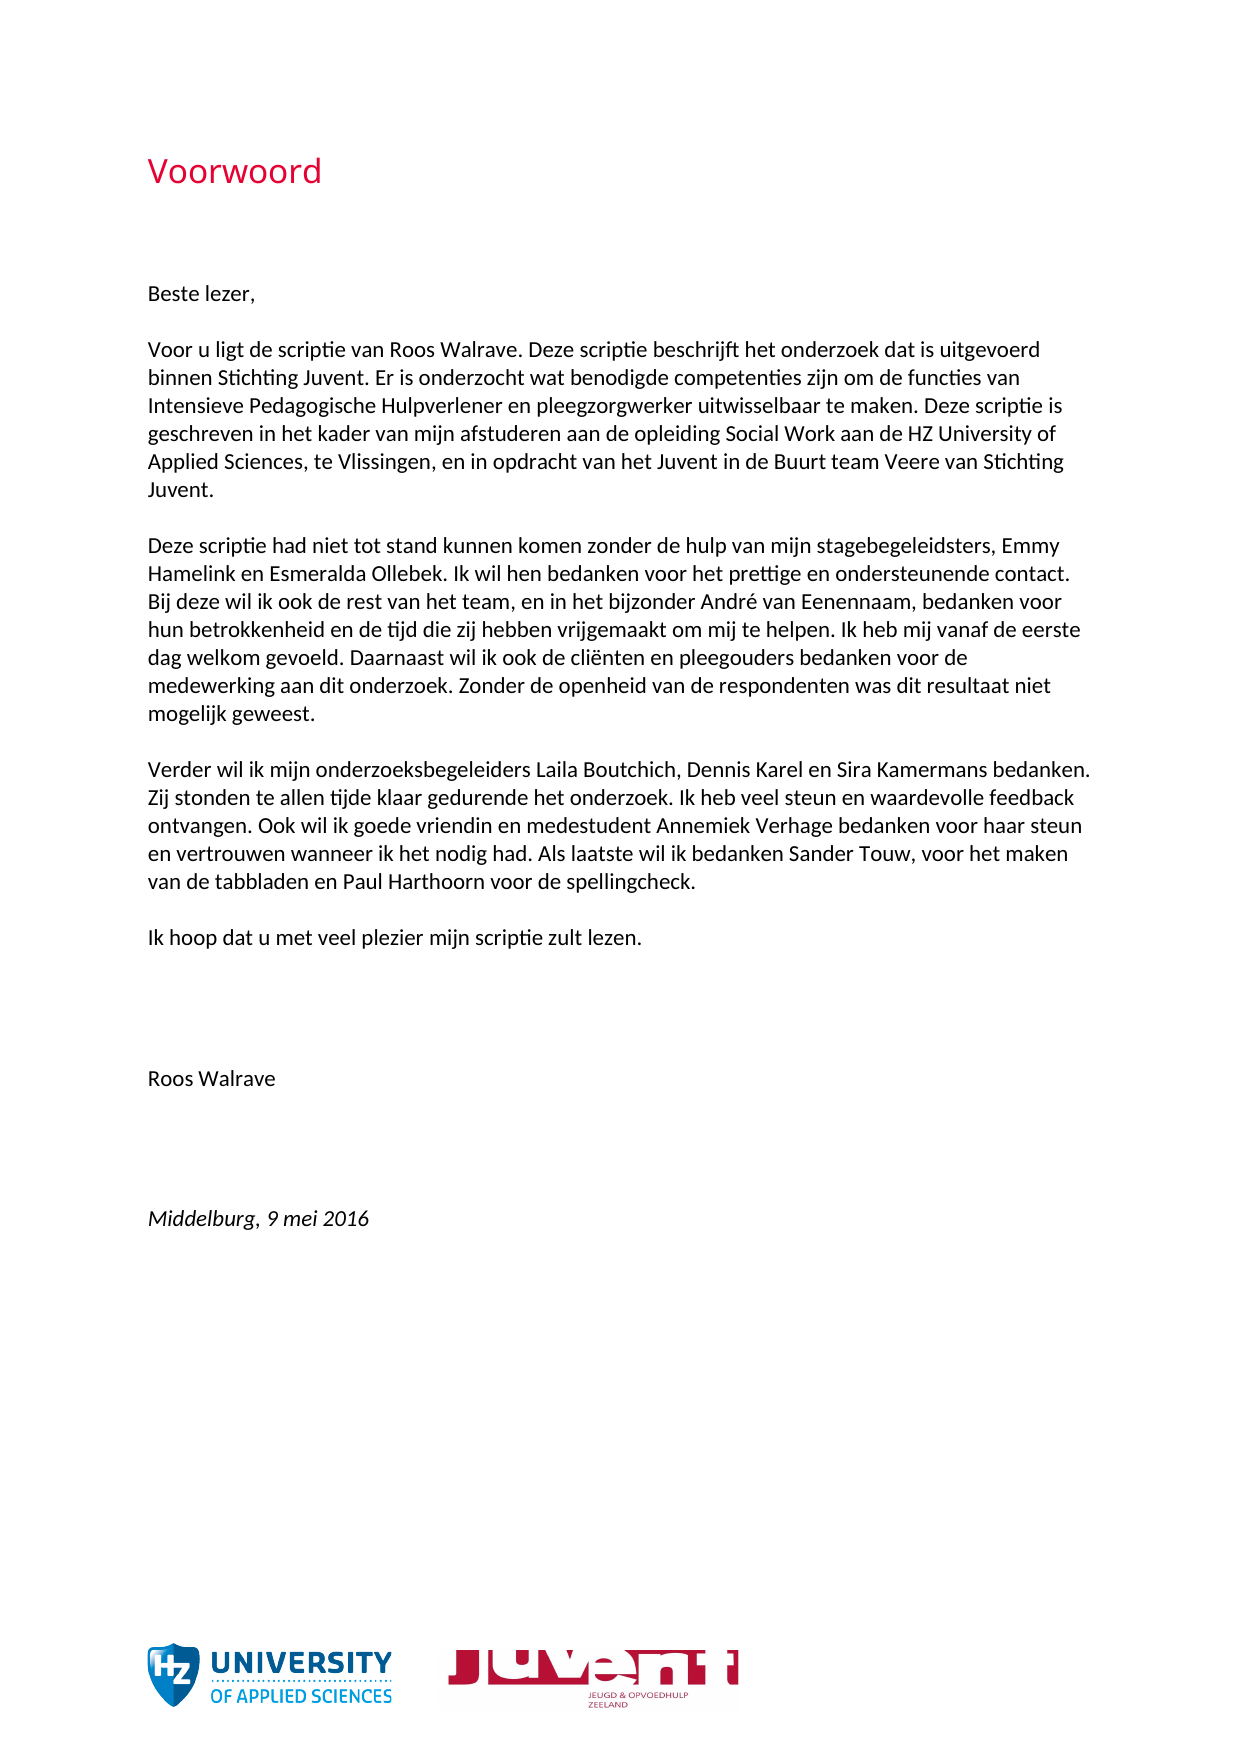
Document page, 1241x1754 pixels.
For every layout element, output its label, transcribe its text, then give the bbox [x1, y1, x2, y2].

picture [436, 1650, 740, 1711]
text Roos Walrave [148, 1064, 1093, 1092]
text Voorwoord [148, 148, 1093, 193]
picture [147, 1643, 392, 1707]
text Voor u ligt de scriptie van Roos Walrave. Deze scriptie beschrijft het onderzoek dat is uitgevoerd binnen Stichting Juvent. Er is onderzocht wat benodigde competenties zijn om de functies van Intensieve Pedagogische Hulpverlener en pleegzorgwerker uitwisselbaar te maken. Deze scriptie is geschreven in het kader van mijn afstuderen aan de opleiding Social Work aan de HZ University of Applied Sciences, te Vlissingen, en in opdracht van het Juvent in de Buurt team Veere van Stichting Juvent. [148, 335, 1093, 503]
text Middelburg, 9 mei 2016 [148, 1204, 1093, 1233]
text Verder wil ik mijn onderzoeksbegeleiders Laila Boutchich, Dennis Karel en Sira Kamermans bedanken. Zij stonden te allen tijde klaar gedurende het onderzoek. Ik heb veel steun en waardevolle feedback ontvangen. Ook wil ik goede vriendin en medestudent Annemiek Verhage bedanken voor haar steun en vertrouwen wanneer ik het nodig had. Als laatste wil ik bedanken Sander Touw, voor het maken van de tabbladen en Paul Harthoorn voor de spellingcheck. [148, 755, 1093, 895]
text Ik hoop dat u met veel plezier mijn scriptie zult lezen. [148, 923, 1093, 951]
text Beste lezer, [148, 279, 1093, 307]
text Deze scriptie had niet tot stand kunnen komen zonder de hulp van mijn stagebegeleidsters, Emmy Hamelink en Esmeralda Ollebek. Ik wil hen bedanken voor het prettige en ondersteunende contact. Bij deze wil ik ook de rest van het team, en in het bijzonder André van Eenennaam, bedanken voor hun betrokkenheid en de tijd die zij hebben vrijgemaakt om mij te helpen. Ik heb mij vanaf de eerste dag welkom gevoeld. Daarnaast wil ik ook de cliënten en pleegouders bedanken voor de medewerking aan dit onderzoek. Zonder de openheid van de respondenten was dit resultaat niet mogelijk geweest. [148, 531, 1093, 727]
